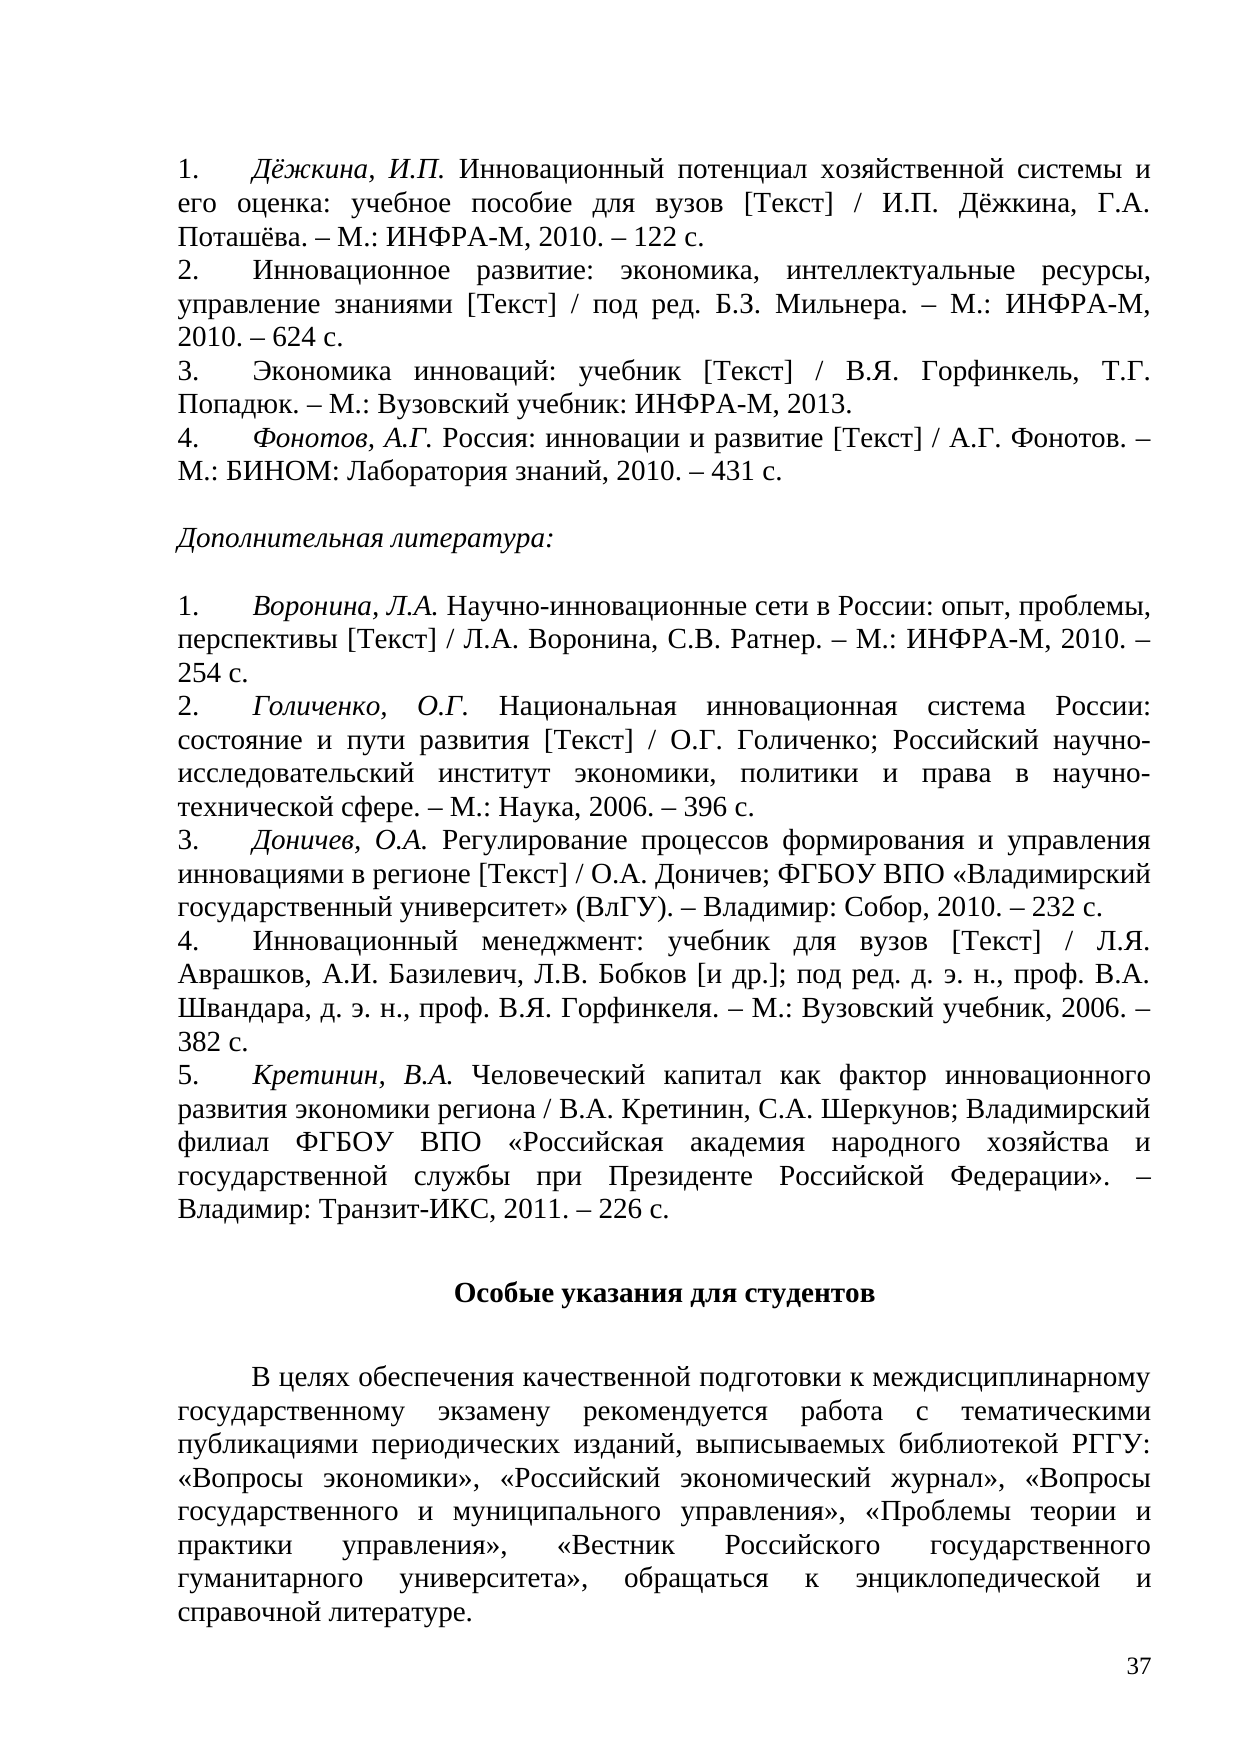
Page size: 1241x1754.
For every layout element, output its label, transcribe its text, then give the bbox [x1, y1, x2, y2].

text В целях обеспечения качественной подготовки к междисциплинарному государственному экзамену рекомендуется работа с тематическими публикациями периодических изданий, выписываемых библиотекой РГГУ: «Вопросы экономики», «Российский экономический журнал», «Вопросы государственного и муниципального управления», «Проблемы теории и практики управления», «Вестник Российского государственного гуманитарного университета», обращаться к энциклопедической и справочной литературе. [177, 1359, 1152, 1627]
list Фонотов, А.Г. Россия: инновации и развитие [Текст] / А.Г. Фонотов. – М.: БИНОМ: Лаборатория знаний, 2010. – 431 с. [177, 420, 1152, 487]
list Дёжкина, И.П. Инновационный потенциал хозяйственной системы и его оценка: учебное пособие для вузов [Текст] / И.П. Дёжкина, Г.А. Поташёва. – М.: ИНФРА-М, 2010. – 122 с. [177, 152, 1152, 252]
text Дополнительная литература: [177, 521, 1152, 554]
list Голиченко, О.Г. Национальная инновационная система России: состояние и пути развития [Текст] / О.Г. Голиченко; Российский научно-исследовательский институт экономики, политики и права в научно-технической сфере. – М.: Наука, 2006. – 396 с. [177, 688, 1152, 822]
list Кретинин, В.А. Человеческий капитал как фактор инновационного развития экономики региона / В.А. Кретинин, С.А. Шеркунов; Владимирский филиал ФГБОУ ВПО «Российская академия народного хозяйства и государственной службы при Президенте Российской Федерации». – Владимир: Транзит-ИКС, 2011. – 226 с. [177, 1057, 1152, 1225]
list Инновационный менеджмент: учебник для вузов [Текст] / Л.Я. Аврашков, А.И. Базилевич, Л.В. Бобков [и др.]; под ред. д. э. н., проф. В.А. Швандара, д. э. н., проф. В.Я. Горфинкеля. – М.: Вузовский учебник, 2006. – 382 с. [177, 923, 1152, 1057]
list Доничев, О.А. Регулирование процессов формирования и управления инновациями в регионе [Текст] / О.А. Доничев; ФГБОУ ВПО «Владимирский государственный университет» (ВлГУ). – Владимир: Собор, 2010. – 232 с. [177, 822, 1152, 923]
text Особые указания для студентов [177, 1275, 1152, 1309]
list Экономика инноваций: учебник [Текст] / В.Я. Горфинкель, Т.Г. Попадюк. – М.: Вузовский учебник: ИНФРА-М, 2013. [177, 353, 1152, 420]
list Инновационное развитие: экономика, интеллектуальные ресурсы, управление знаниями [Текст] / под ред. Б.З. Мильнера. – М.: ИНФРА-М, 2010. – 624 с. [177, 252, 1152, 353]
list Воронина, Л.А. Научно-инновационные сети в России: опыт, проблемы, перспективы [Текст] / Л.А. Воронина, С.В. Ратнер. – М.: ИНФРА-М, 2010. – 254 с. [177, 588, 1152, 688]
